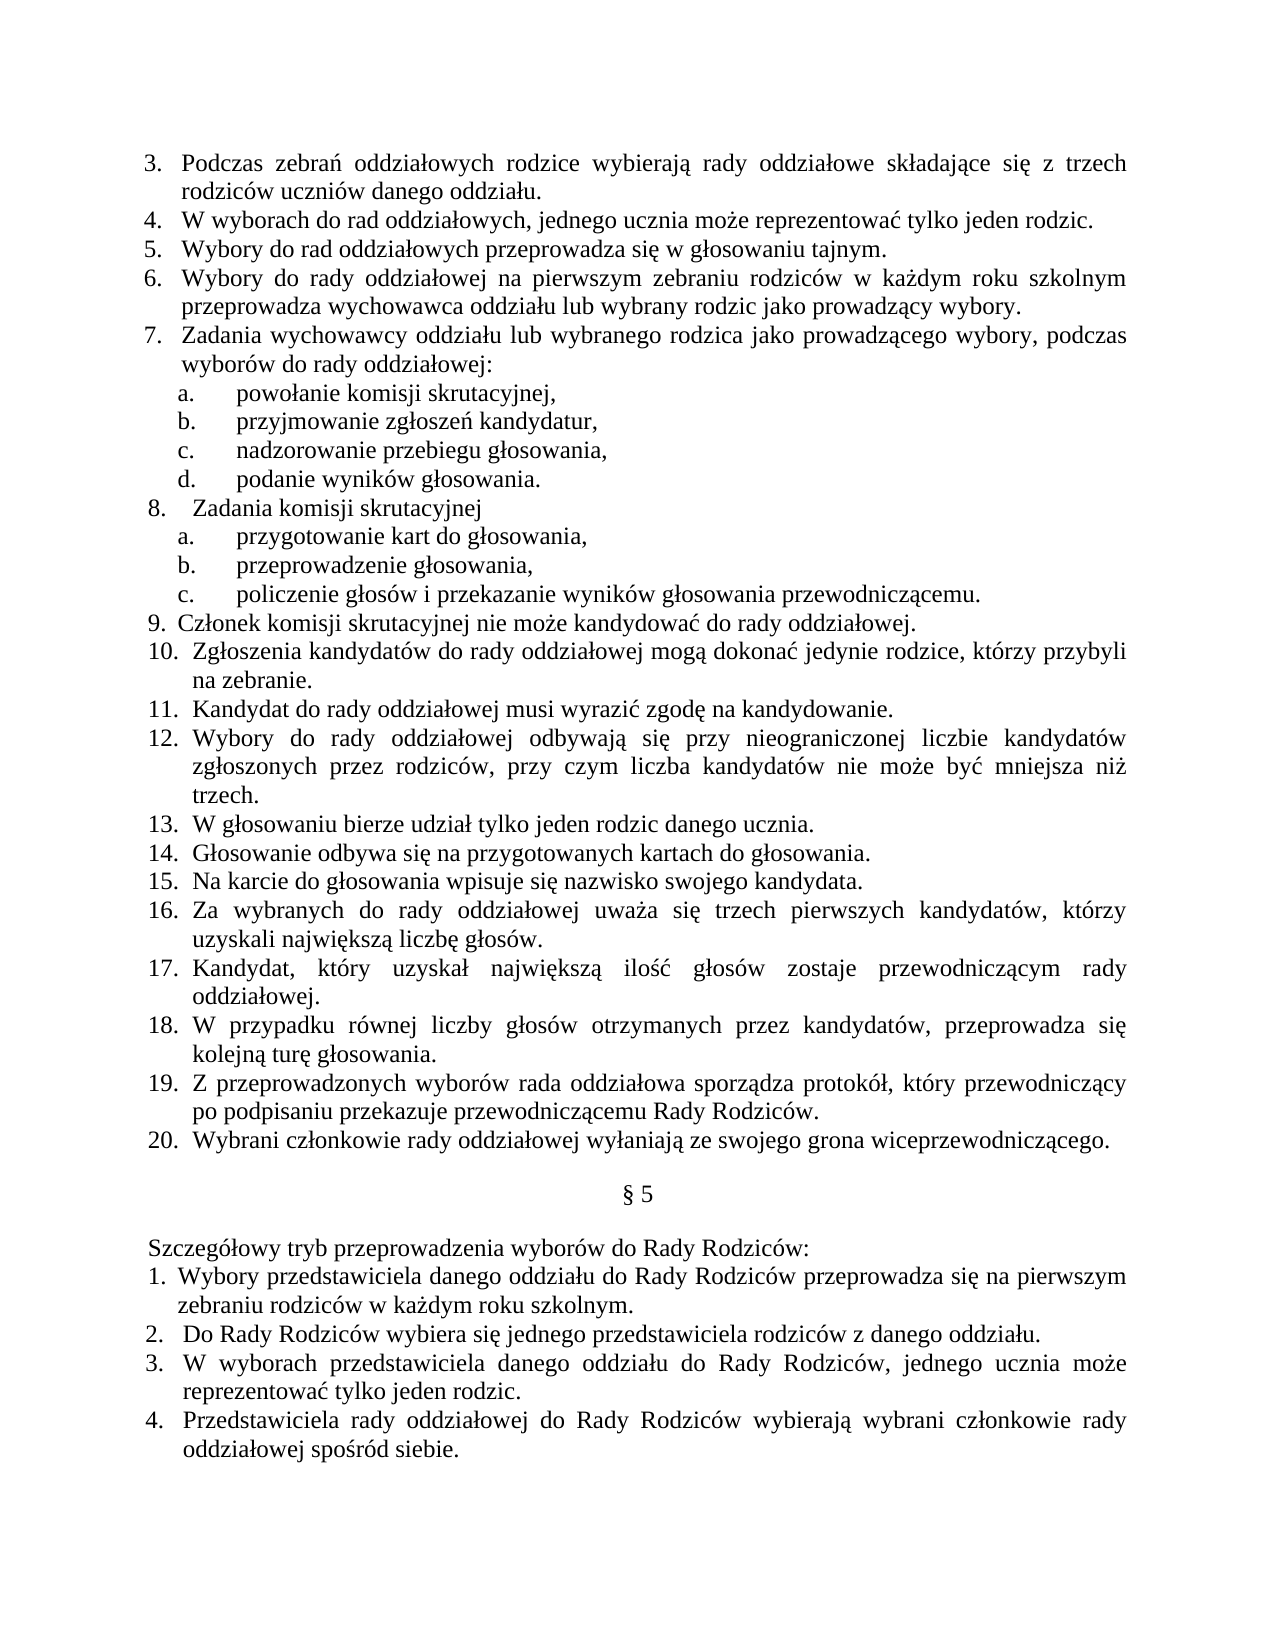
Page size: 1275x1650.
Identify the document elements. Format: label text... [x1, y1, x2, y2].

list Wybory przedstawiciela danego oddziału do Rady Rodziców przeprowadza się na pierwszym zebraniu rodziców w każdym roku szkolnym. [148, 1261, 1127, 1319]
list Podczas zebrań oddziałowych rodzice wybierają rady oddziałowe składające się z trzech rodziców uczniów danego oddziału. [144, 148, 1127, 205]
list Do Rady Rodziców wybiera się jednego przedstawiciela rodziców z danego oddziału. [145, 1319, 1127, 1348]
list Zgłoszenia kandydatów do rady oddziałowej mogą dokonać jedynie rodzice, którzy przybyli na zebranie. [148, 636, 1127, 694]
list W wyborach do rad oddziałowych, jednego ucznia może reprezentować tylko jeden rodzic. [144, 205, 1127, 234]
list nadzorowanie przebiegu głosowania, [177, 435, 1127, 464]
list W wyborach przedstawiciela danego oddziału do Rady Rodziców, jednego ucznia może reprezentować tylko jeden rodzic. [145, 1348, 1127, 1405]
text § 5 [148, 1179, 1127, 1208]
text Szczegółowy tryb przeprowadzenia wyborów do Rady Rodziców: [148, 1233, 1127, 1261]
list Za wybranych do rady oddziałowej uważa się trzech pierwszych kandydatów, którzy uzyskali największą liczbę głosów. [148, 895, 1127, 953]
list przeprowadzenie głosowania, [177, 550, 1127, 579]
list Przedstawiciela rady oddziałowej do Rady Rodziców wybierają wybrani członkowie rady oddziałowej spośród siebie. [145, 1405, 1127, 1463]
list Kandydat do rady oddziałowej musi wyrazić zgodę na kandydowanie. [148, 694, 1127, 723]
list podanie wyników głosowania. [177, 464, 1127, 493]
list Członek komisji skrutacyjnej nie może kandydować do rady oddziałowej. [148, 608, 1127, 636]
list Kandydat, który uzyskał największą ilość głosów zostaje przewodniczącym rady oddziałowej. [148, 953, 1127, 1010]
list przygotowanie kart do głosowania, [177, 521, 1127, 550]
list Zadania wychowawcy oddziału lub wybranego rodzica jako prowadzącego wybory, podczas wyborów do rady oddziałowej: [144, 320, 1127, 378]
list Wybory do rady oddziałowej odbywają się przy nieograniczonej liczbie kandydatów zgłoszonych przez rodziców, przy czym liczba kandydatów nie może być mniejsza niż trzech. [148, 723, 1127, 809]
list Z przeprowadzonych wyborów rada oddziałowa sporządza protokół, który przewodniczący po podpisaniu przekazuje przewodniczącemu Rady Rodziców. [148, 1068, 1127, 1125]
list Na karcie do głosowania wpisuje się nazwisko swojego kandydata. [148, 866, 1127, 895]
list Głosowanie odbywa się na przygotowanych kartach do głosowania. [148, 838, 1127, 866]
list przyjmowanie zgłoszeń kandydatur, [177, 406, 1127, 435]
list W przypadku równej liczby głosów otrzymanych przez kandydatów, przeprowadza się kolejną turę głosowania. [148, 1010, 1127, 1068]
list Wybory do rady oddziałowej na pierwszym zebraniu rodziców w każdym roku szkolnym przeprowadza wychowawca oddziału lub wybrany rodzic jako prowadzący wybory. [144, 263, 1127, 320]
list powołanie komisji skrutacyjnej, [177, 378, 1127, 406]
list Wybrani członkowie rady oddziałowej wyłaniają ze swojego grona wiceprzewodniczącego. [148, 1125, 1127, 1154]
list W głosowaniu bierze udział tylko jeden rodzic danego ucznia. [148, 809, 1127, 838]
list policzenie głosów i przekazanie wyników głosowania przewodniczącemu. [177, 579, 1127, 608]
list Wybory do rad oddziałowych przeprowadza się w głosowaniu tajnym. [144, 234, 1127, 263]
list Zadania komisji skrutacyjnej [148, 493, 1127, 521]
